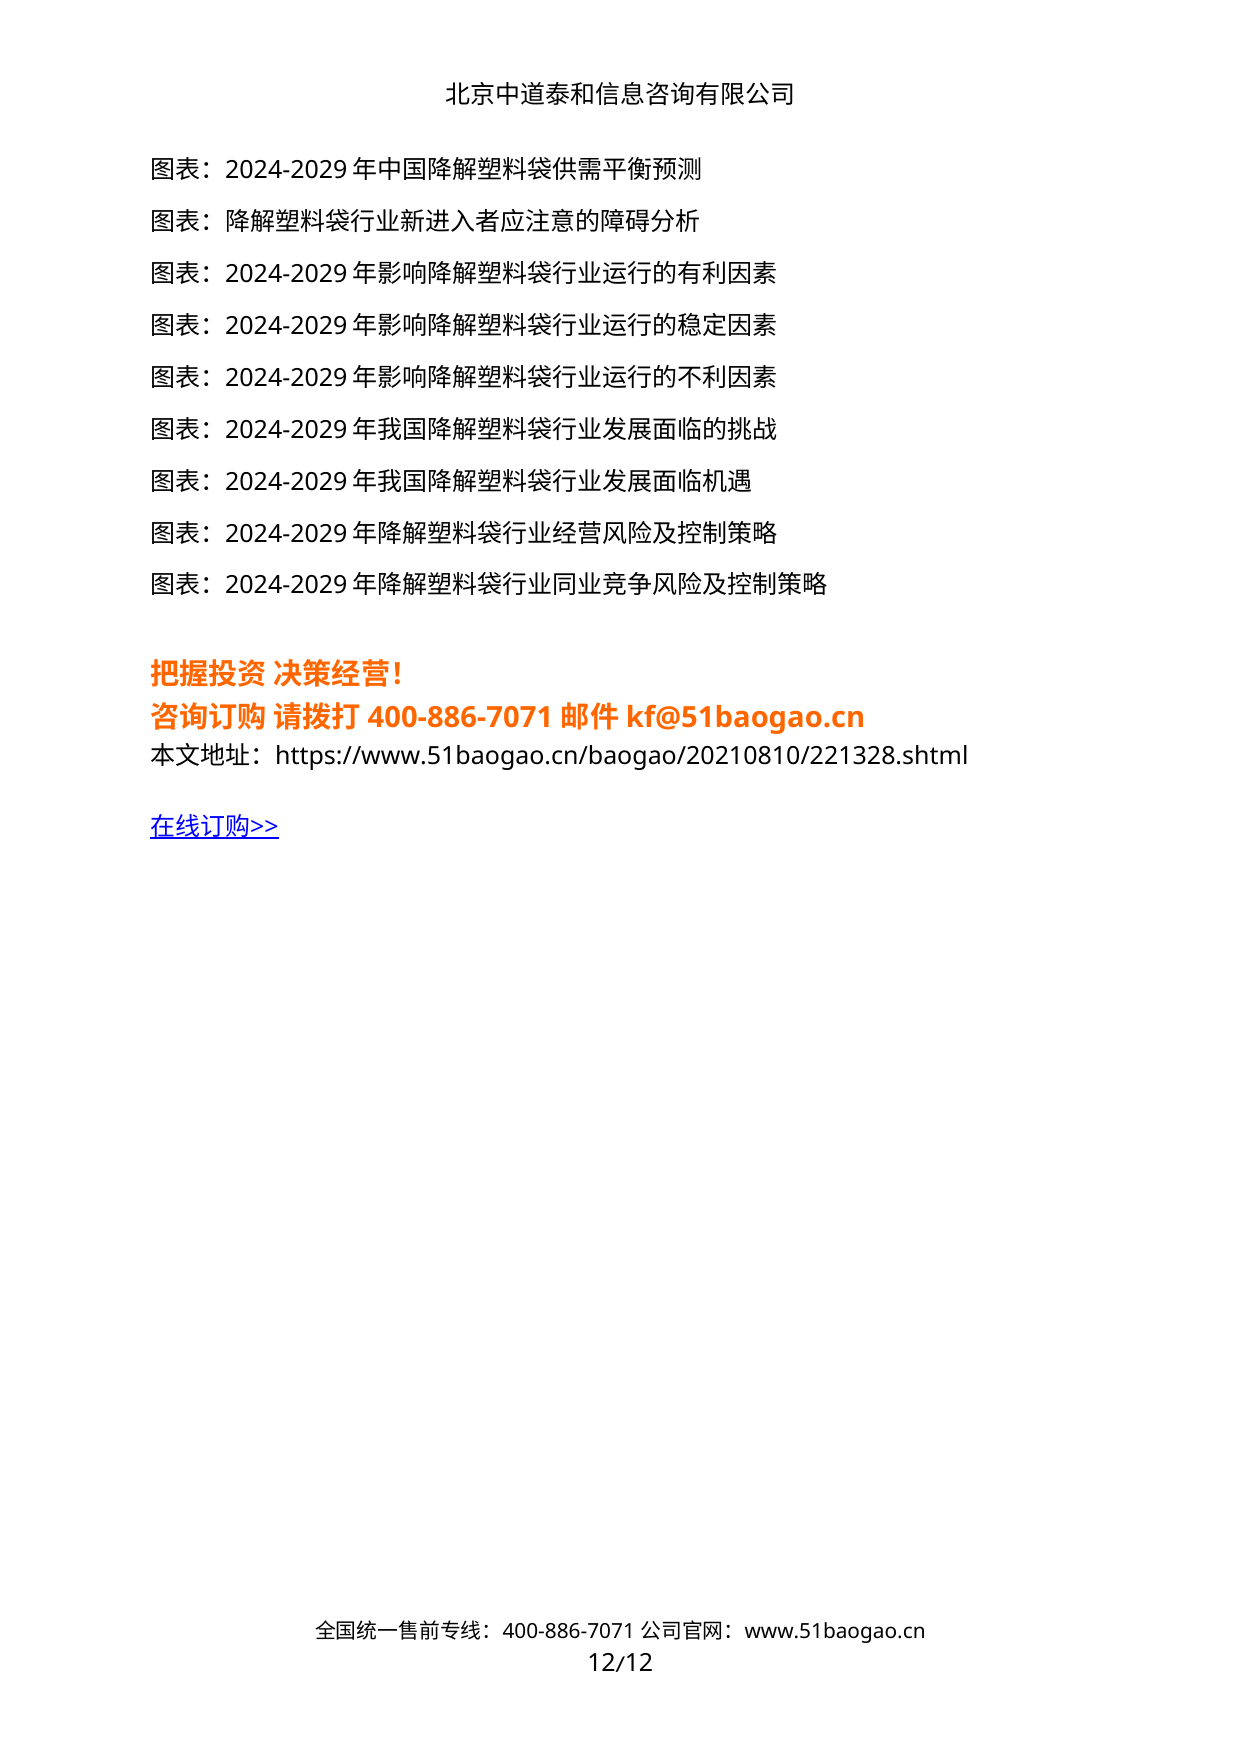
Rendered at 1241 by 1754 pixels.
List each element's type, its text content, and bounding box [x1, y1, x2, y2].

text 在线订购>> [150, 772, 1090, 842]
text 图表：2024-2029年影响降解塑料袋行业运行的有利因素 [150, 254, 1090, 290]
text 图表：2024-2029年我国降解塑料袋行业发展面临机遇 [150, 461, 1090, 497]
text 图表：2024-2029年我国降解塑料袋行业发展面临的挑战 [150, 409, 1090, 446]
text 图表：2024-2029年影响降解塑料袋行业运行的稳定因素 [150, 306, 1090, 342]
text 图表：2024-2029年降解塑料袋行业经营风险及控制策略 [150, 513, 1090, 549]
text 把握投资 决策经营！咨询订购 请拨打 400-886-7071 邮件 kf@51baogao.cn本文地址：https://www.51baogao.cn/baogao/20210810/221328.shtml [150, 617, 1090, 772]
text 图表：降解塑料袋行业新进入者应注意的障碍分析 [150, 202, 1090, 238]
text 图表：2024-2029年降解塑料袋行业同业竞争风险及控制策略 [150, 565, 1090, 601]
text 图表：2024-2029年影响降解塑料袋行业运行的不利因素 [150, 357, 1090, 394]
text 图表：2024-2029年中国降解塑料袋供需平衡预测 [150, 150, 1090, 186]
